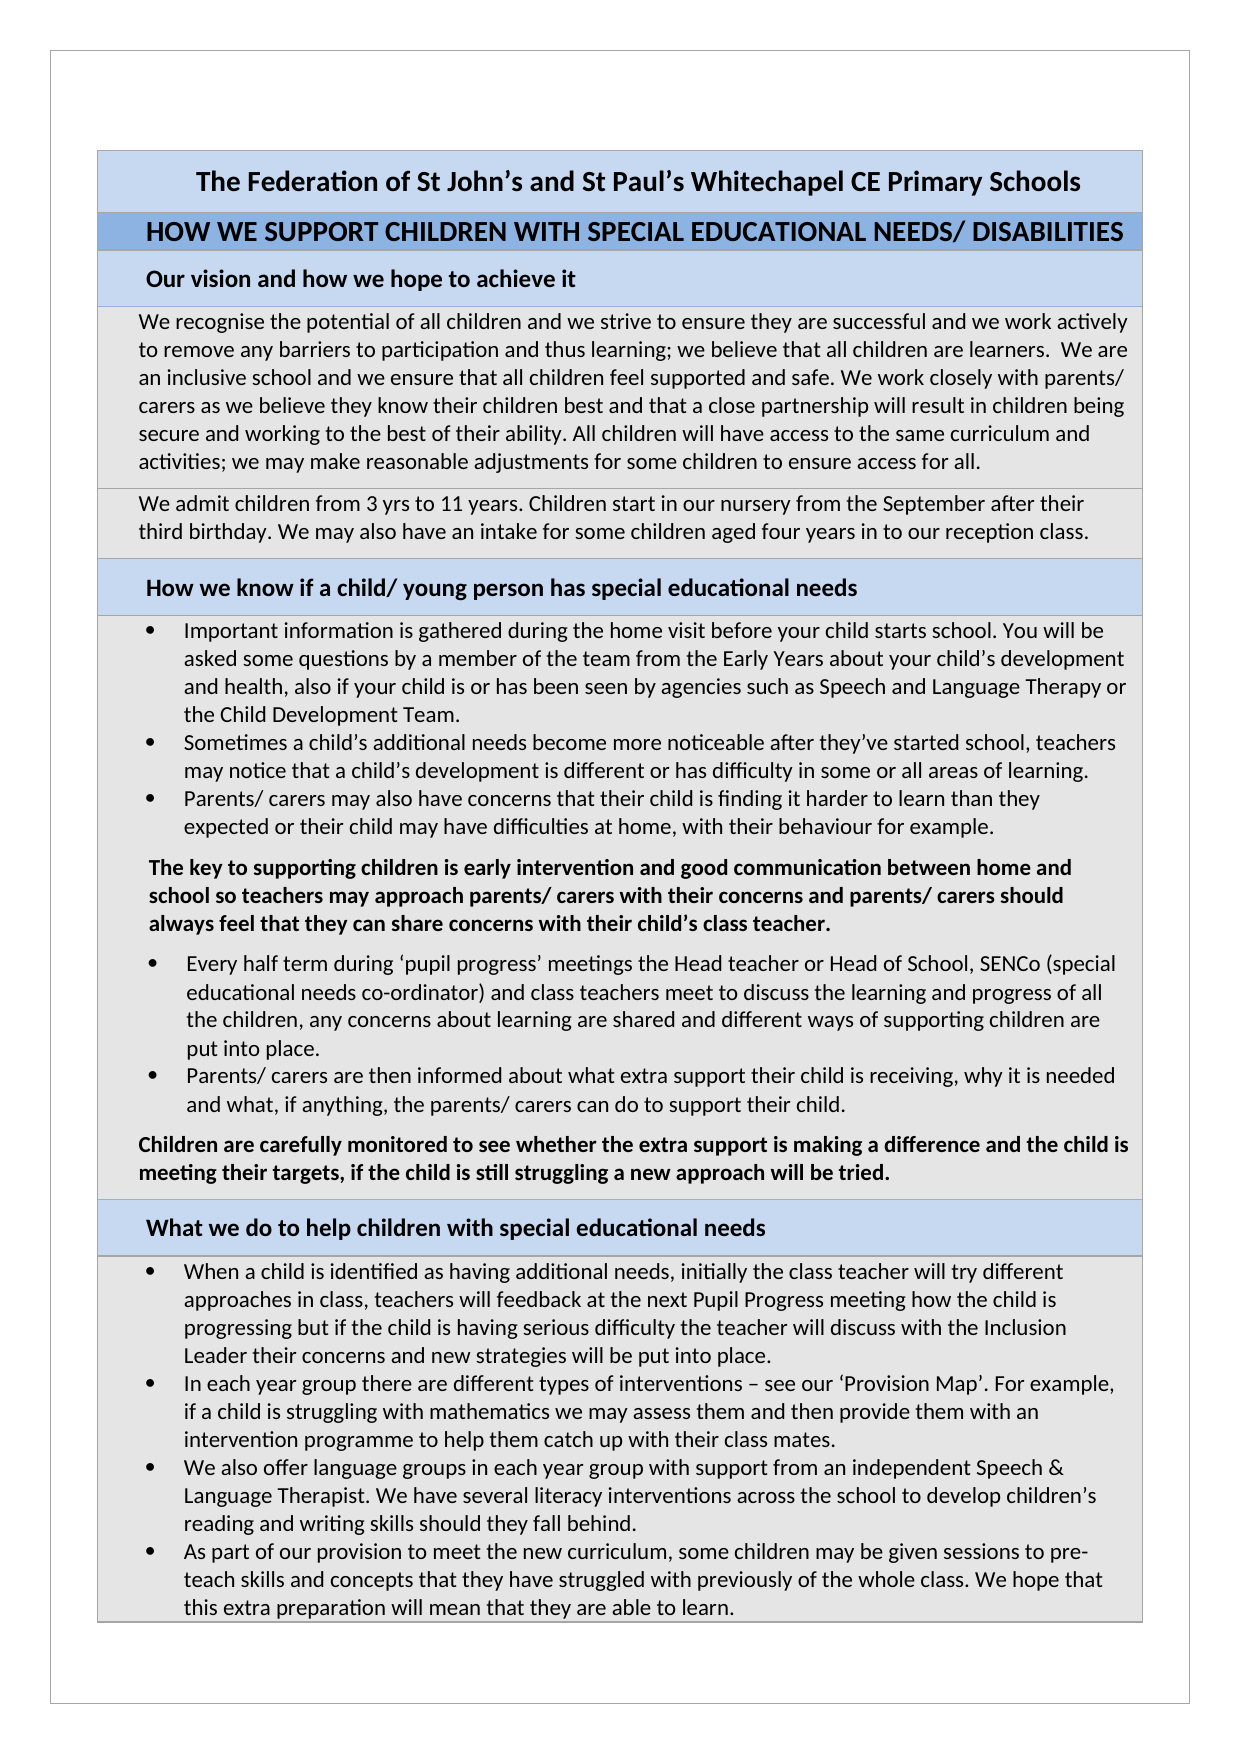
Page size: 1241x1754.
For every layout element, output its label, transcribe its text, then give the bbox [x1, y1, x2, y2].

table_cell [98, 1257, 1142, 1621]
table_header The Federation of St John’s and St Paul’s Whitechapel CE Primary Schools [98, 151, 1142, 212]
table_cell HOW WE SUPPORT CHILDREN WITH SPECIAL EDUCATIONAL NEEDS/ DISABILITIES [98, 213, 1142, 249]
table_cell Our vision and how we hope to achieve it [98, 251, 1142, 306]
table_cell How we know if a child/ young person has special educational needs [98, 559, 1142, 615]
table_cell What we do to help children with special educational needs [98, 1200, 1142, 1255]
table_cell We admit children from 3 yrs to 11 years. Children start in our nursery from the September after their third birthday. We may also have an intake for some children aged four years in to our reception class. [98, 489, 1142, 558]
table_cell We recognise the potential of all children and we strive to ensure they are successful and we work actively to remove any barriers to participation and thus learning; we believe that all children are learners. We are an inclusive school and we ensure that all children feel supported and safe. We work closely with parents/ carers as we believe they know their children best and that a close partnership will result in children being secure and working to the best of their ability. All children will have access to the same curriculum and activities; we may make reasonable adjustments for some children to ensure access for all. [98, 307, 1142, 488]
table_cell Important information is gathered during the home visit before your child starts school. You will be asked some questions by a member of the team from the Early Years about your child’s development and health, also if your child is or has been seen by agencies such as Speech and Language Therapy or the Child Development Team. Sometimes a child’s additional needs become more noticeable after they’ve started school, teachers may notice that a child’s development is different or has difficulty in some or all areas of learning. Parents/ carers may also have concerns that their child is finding it harder to learn than they expected or their child may have difficulties at home, with their behaviour for example. The key to supporting children is early intervention and good communication between home and school so teachers may approach parents/ carers with their concerns and parents/ carers should always feel that they can share concerns with their child’s class teacher. Every half term during ‘pupil progress’ meetings the Head teacher or Head of School, SENCo (special educational needs co-ordinator) and class teachers meet to discuss the learning and progress of all the children, any concerns about learning are shared and different ways of supporting children are put into place. Parents/ carers are then informed about what extra support their child is receiving, why it is needed and what, if anything, the parents/ carers can do to support their child. Children are carefully monitored to see whether the extra support is making a difference and the child is meeting their targets, if the child is still struggling a new approach will be tried. [98, 616, 1142, 1199]
